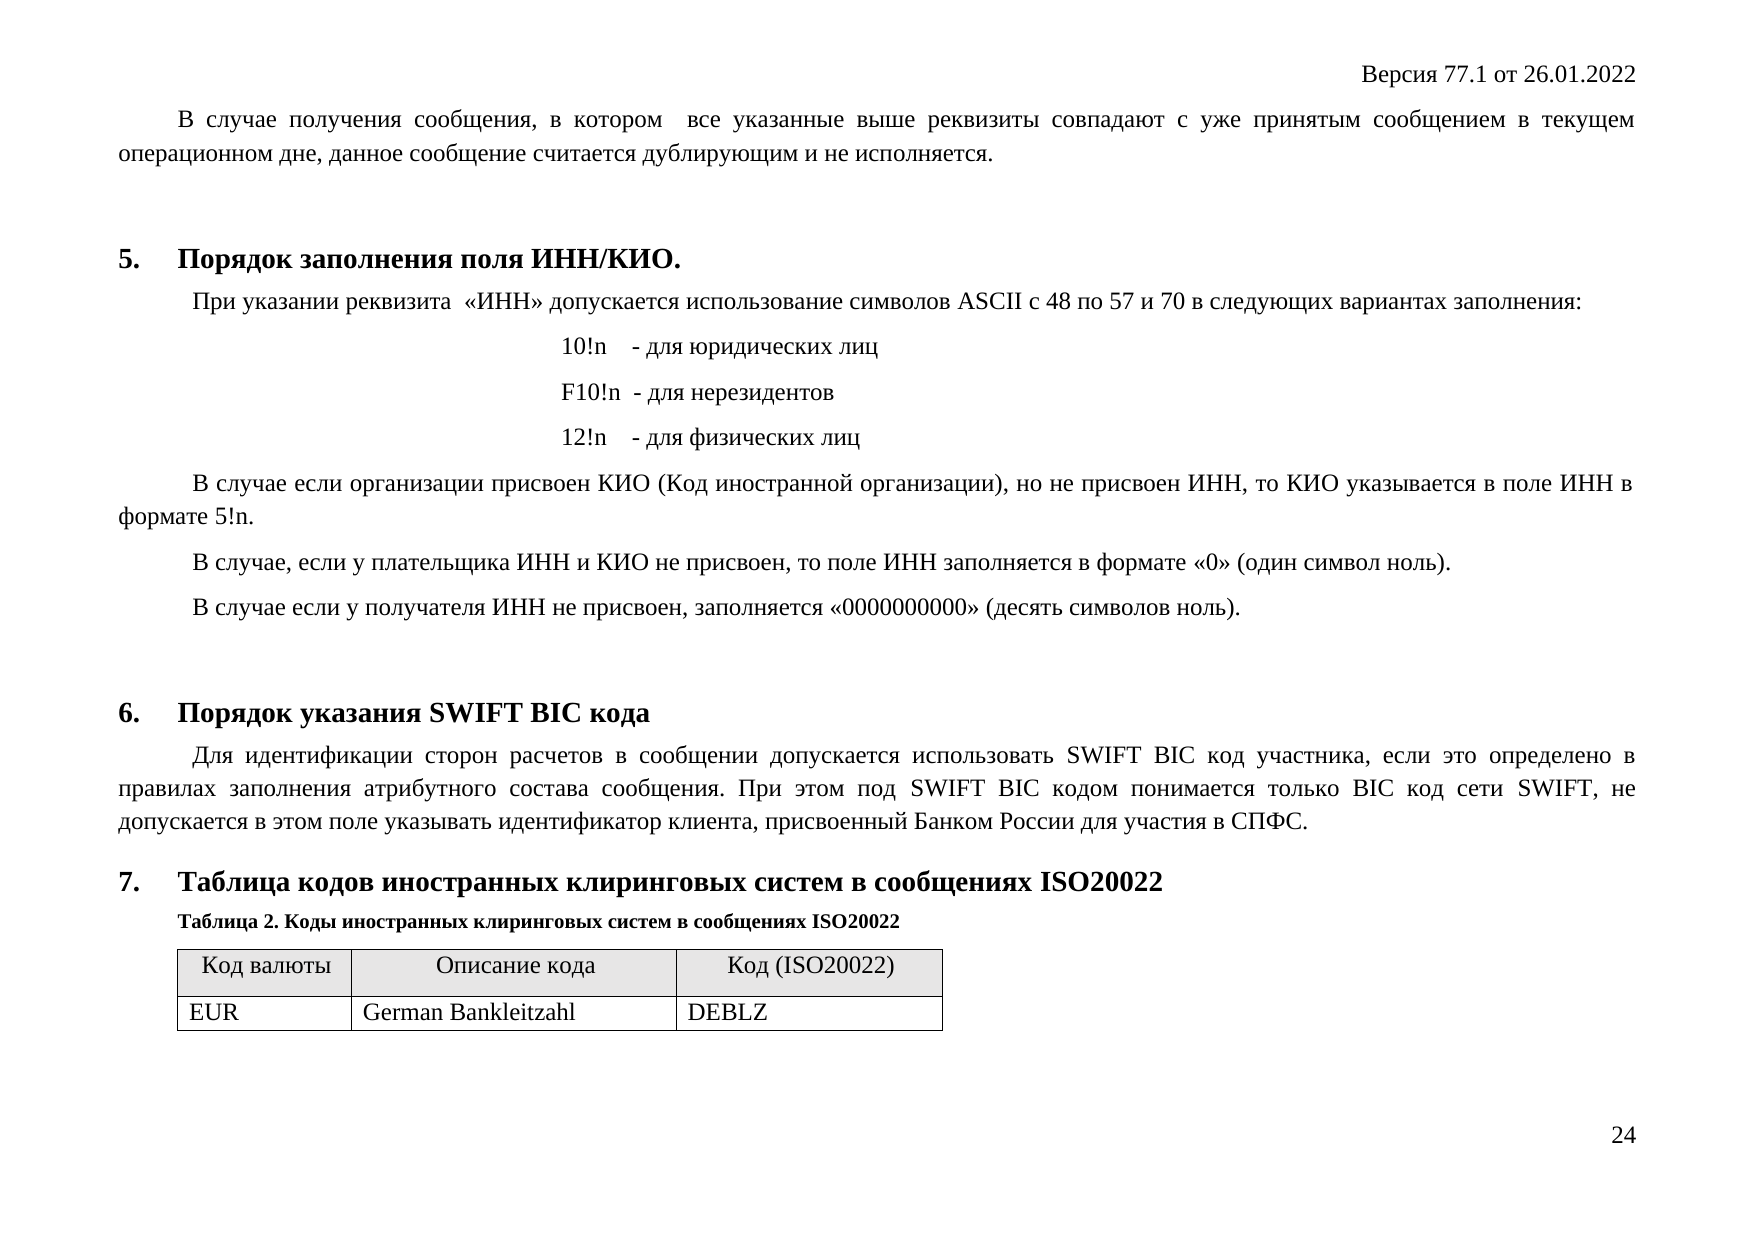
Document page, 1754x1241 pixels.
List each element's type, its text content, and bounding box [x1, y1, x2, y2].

table_cell German Bankleitzahl [352, 997, 676, 1030]
subtitle Таблица кодов иностранных клиринговых систем в сообщениях ISO20022 [118, 864, 1636, 898]
table_cell DEBLZ [677, 997, 942, 1030]
table_header Описание кода [352, 950, 676, 996]
text В случае, если у плательщика ИНН и КИО не присвоен, то поле ИНН заполняется в формате «0» (один символ ноль). [118, 547, 1636, 575]
text В случае если у получателя ИНН не присвоен, заполняется «0000000000» (десять символов ноль). [118, 592, 1636, 621]
text В случае получения сообщения, в котором все указанные выше реквизиты совпадают с уже принятым сообщением в текущем операционном дне, данное сообщение считается дублирующим и не исполняется. [118, 104, 1636, 166]
table_cell EUR [178, 997, 351, 1030]
text При указании реквизита «ИНН» допускается использование символов ASCII с 48 по 57 и 70 в следующих вариантах заполнения: [118, 286, 1636, 315]
text Для идентификации сторон расчетов в сообщении допускается использовать SWIFT BIC код участника, если это определено в правилах заполнения атрибутного состава сообщения. При этом под SWIFT BIC кодом понимается только BIC код сети SWIFT, не допускается в этом поле указывать идентификатор клиента, присвоенный Банком России для участия в СПФС. [118, 740, 1636, 835]
subtitle Порядок заполнения поля ИНН/КИО. [118, 241, 1636, 275]
text 12!n - для физических лиц [118, 422, 1636, 451]
text Таблица 2. Коды иностранных клиринговых систем в сообщениях ISO20022 [118, 909, 1636, 933]
table_header Код (ISO20022) [677, 950, 942, 996]
text В случае если организации присвоен КИО (Код иностранной организации), но не присвоен ИНН, то КИО указывается в поле ИНН в формате 5!n. [118, 468, 1636, 530]
subtitle Порядок указания SWIFT BIC кода [118, 696, 1636, 729]
text F10!n - для нерезидентов [118, 377, 1636, 406]
table_header Код валюты [178, 950, 351, 996]
text 10!n - для юридических лиц [118, 331, 1636, 360]
